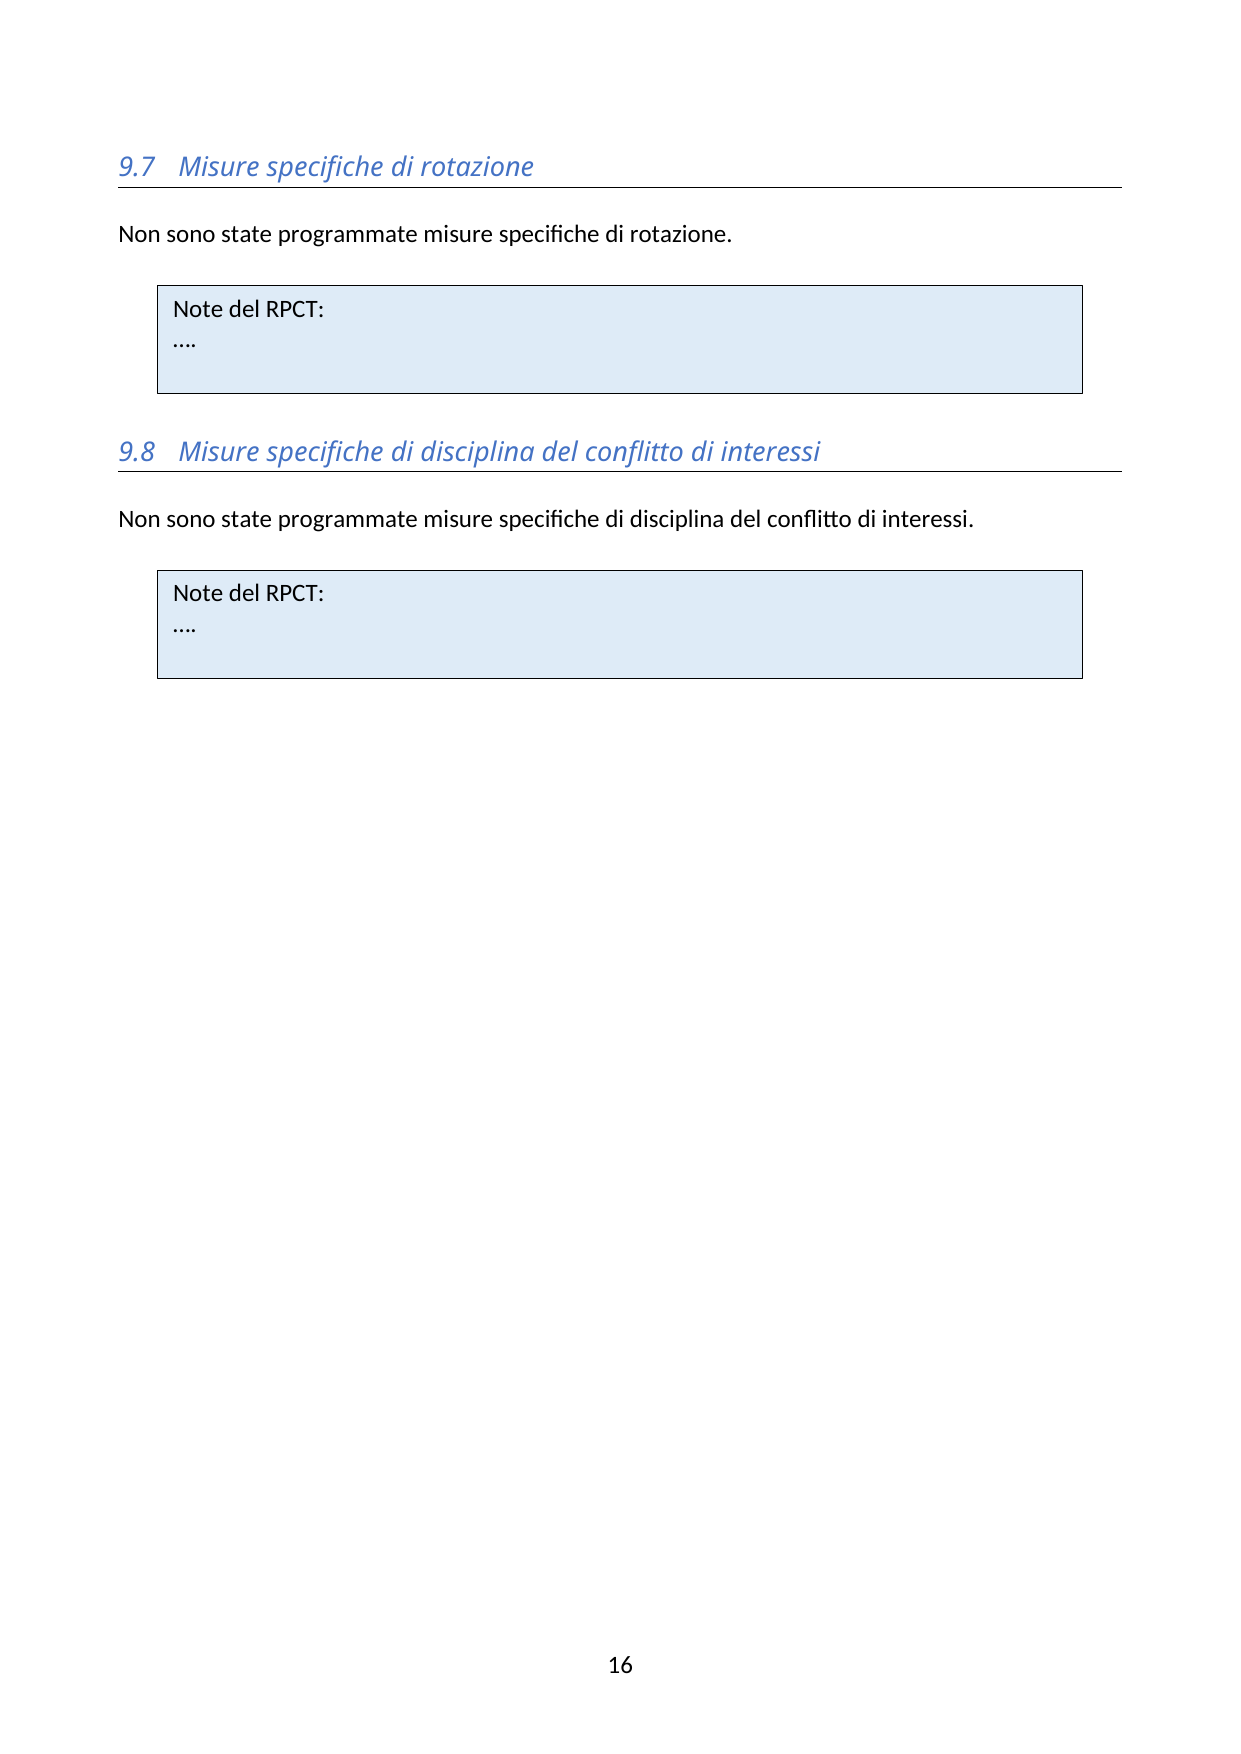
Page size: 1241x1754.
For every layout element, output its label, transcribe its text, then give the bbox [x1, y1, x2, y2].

subtitle Misure specifiche di rotazione [118, 148, 1122, 187]
text Non sono state programmate misure specifiche di rotazione. [118, 218, 1122, 249]
subtitle Misure specifiche di disciplina del conflitto di interessi [118, 432, 1122, 471]
text Non sono state programmate misure specifiche di disciplina del conflitto di interessi. [118, 503, 1122, 533]
